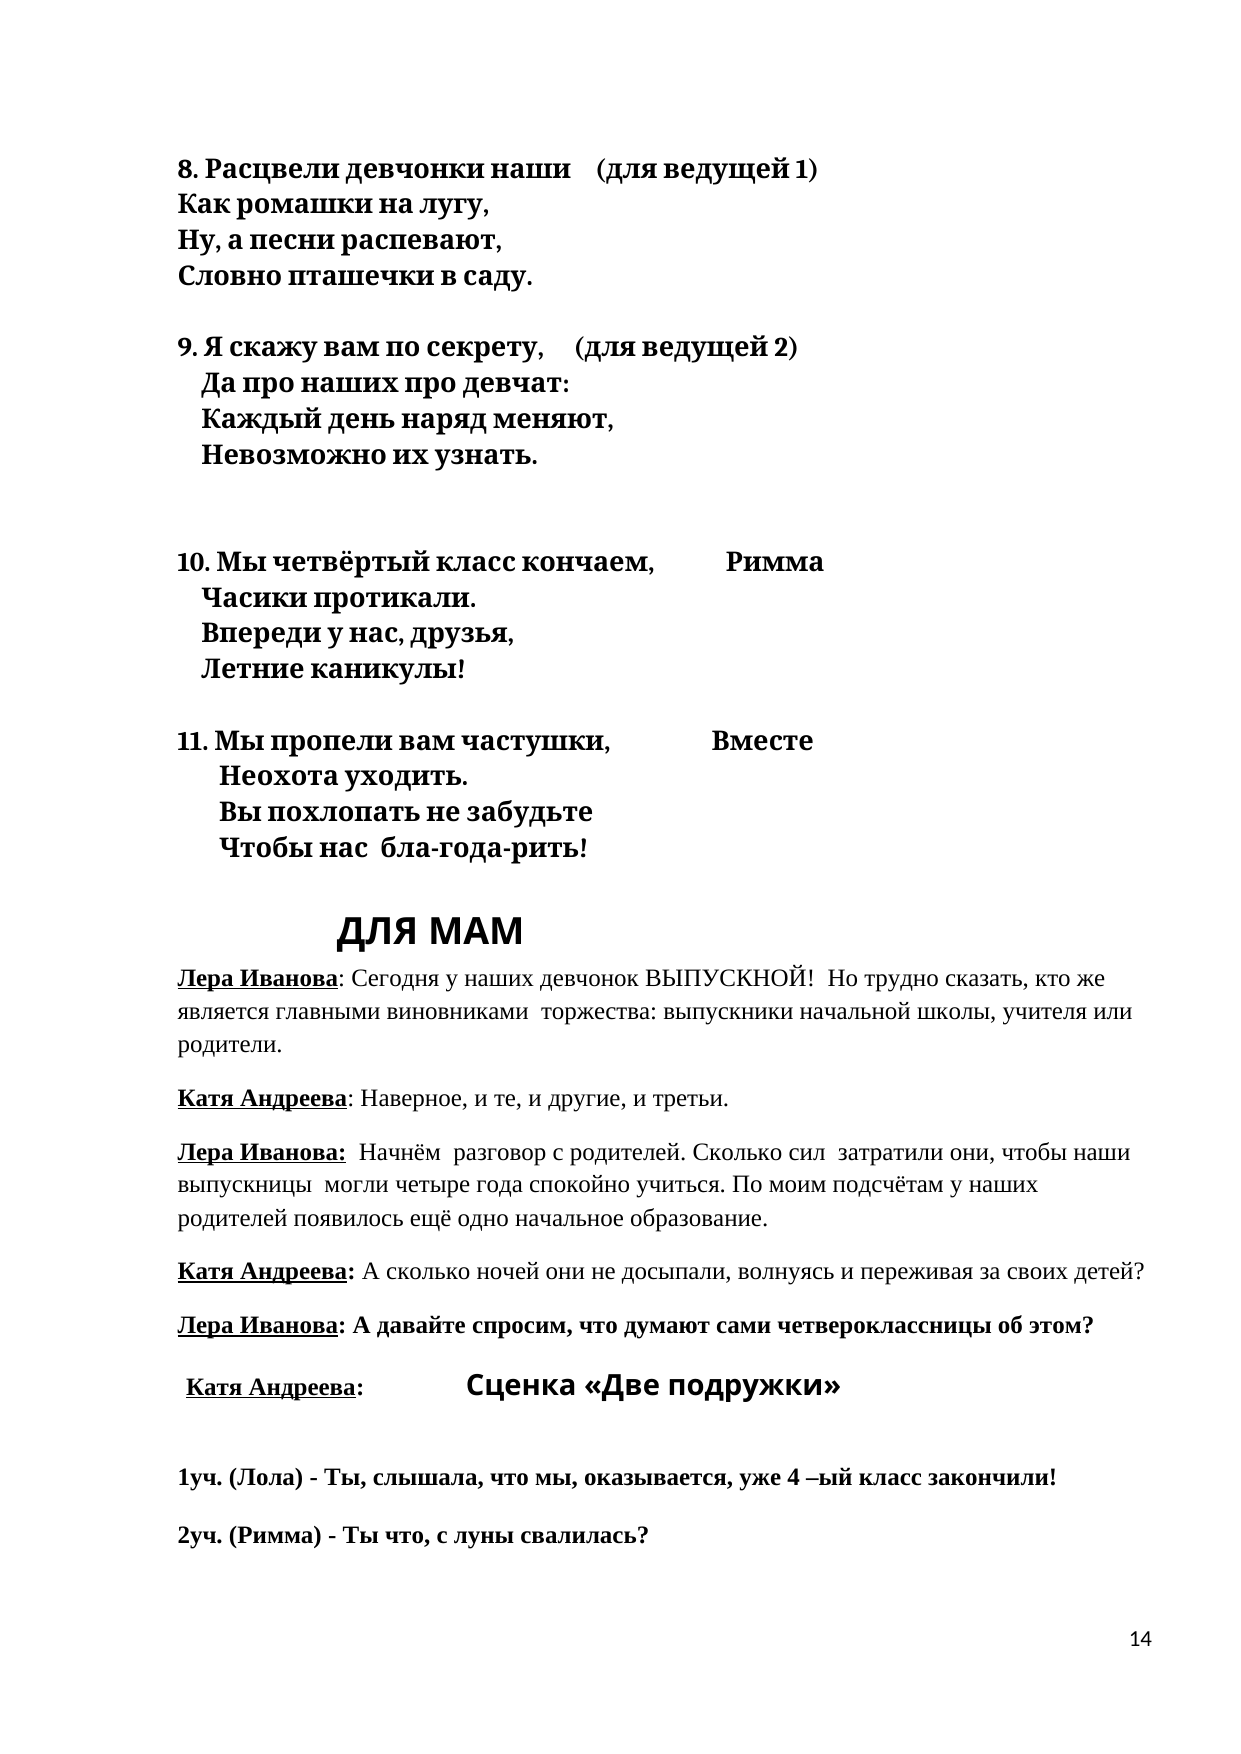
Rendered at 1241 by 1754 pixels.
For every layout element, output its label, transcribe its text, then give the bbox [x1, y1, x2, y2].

text Неохота уходить. [177, 761, 1152, 792]
text Каждый день наряд меняют, [177, 404, 1152, 435]
text Катя Андреева: А сколько ночей они не досыпали, волнуясь и переживая за своих детей? [177, 1256, 1152, 1285]
text ДЛЯ МАМ [177, 904, 1152, 955]
text Как ромашки на лугу, [177, 189, 1152, 221]
text 11. Мы пропели вам частушки, Вместе [177, 726, 1152, 757]
text Словно пташечки в саду. [177, 261, 1152, 292]
text 1уч. (Лола) - Ты, слышала, что мы, оказывается, уже 4 –ый класс закончили! [177, 1462, 1152, 1491]
text Часики протикали. [177, 583, 1152, 614]
text Невозможно их узнать. [177, 440, 1152, 471]
text Да про наших про девчат: [177, 368, 1152, 399]
text Летние каникулы! [177, 654, 1152, 685]
text Впереди у нас, друзья, [177, 618, 1152, 649]
text Лера Иванова: А давайте спросим, что думают сами четвероклассницы об этом? [177, 1310, 1152, 1339]
text 9. Я скажу вам по секрету, (для ведущей 2) [177, 332, 1152, 364]
text Лера Иванова: Начнём разговор с родителей. Сколько сил затратили они, чтобы наши выпускницы могли четыре года спокойно учиться. По моим подсчётам у наших родителей появилось ещё одно начальное образование. [177, 1137, 1152, 1231]
text 2уч. (Римма) - Ты что, с луны свалилась? [177, 1520, 1152, 1548]
text Катя Андреева: Наверное, и те, и другие, и третьи. [177, 1083, 1152, 1111]
text Чтобы нас бла-года-рить! [177, 833, 1152, 864]
text Лера Иванова: Сегодня у наших девчонок ВЫПУСКНОЙ! Но трудно сказать, кто же является главными виновниками торжества: выпускники начальной школы, учителя или родители. [177, 963, 1152, 1058]
text 8. Расцвели девчонки наши (для ведущей 1) [177, 154, 1152, 185]
text Ну, а песни распевают, [177, 225, 1152, 256]
text Вы похлопать не забудьте [177, 797, 1152, 828]
text 10. Мы четвёртый класс кончаем, Римма [177, 547, 1152, 578]
text Катя Андреева: Сценка «Две подружки» [177, 1364, 1152, 1404]
